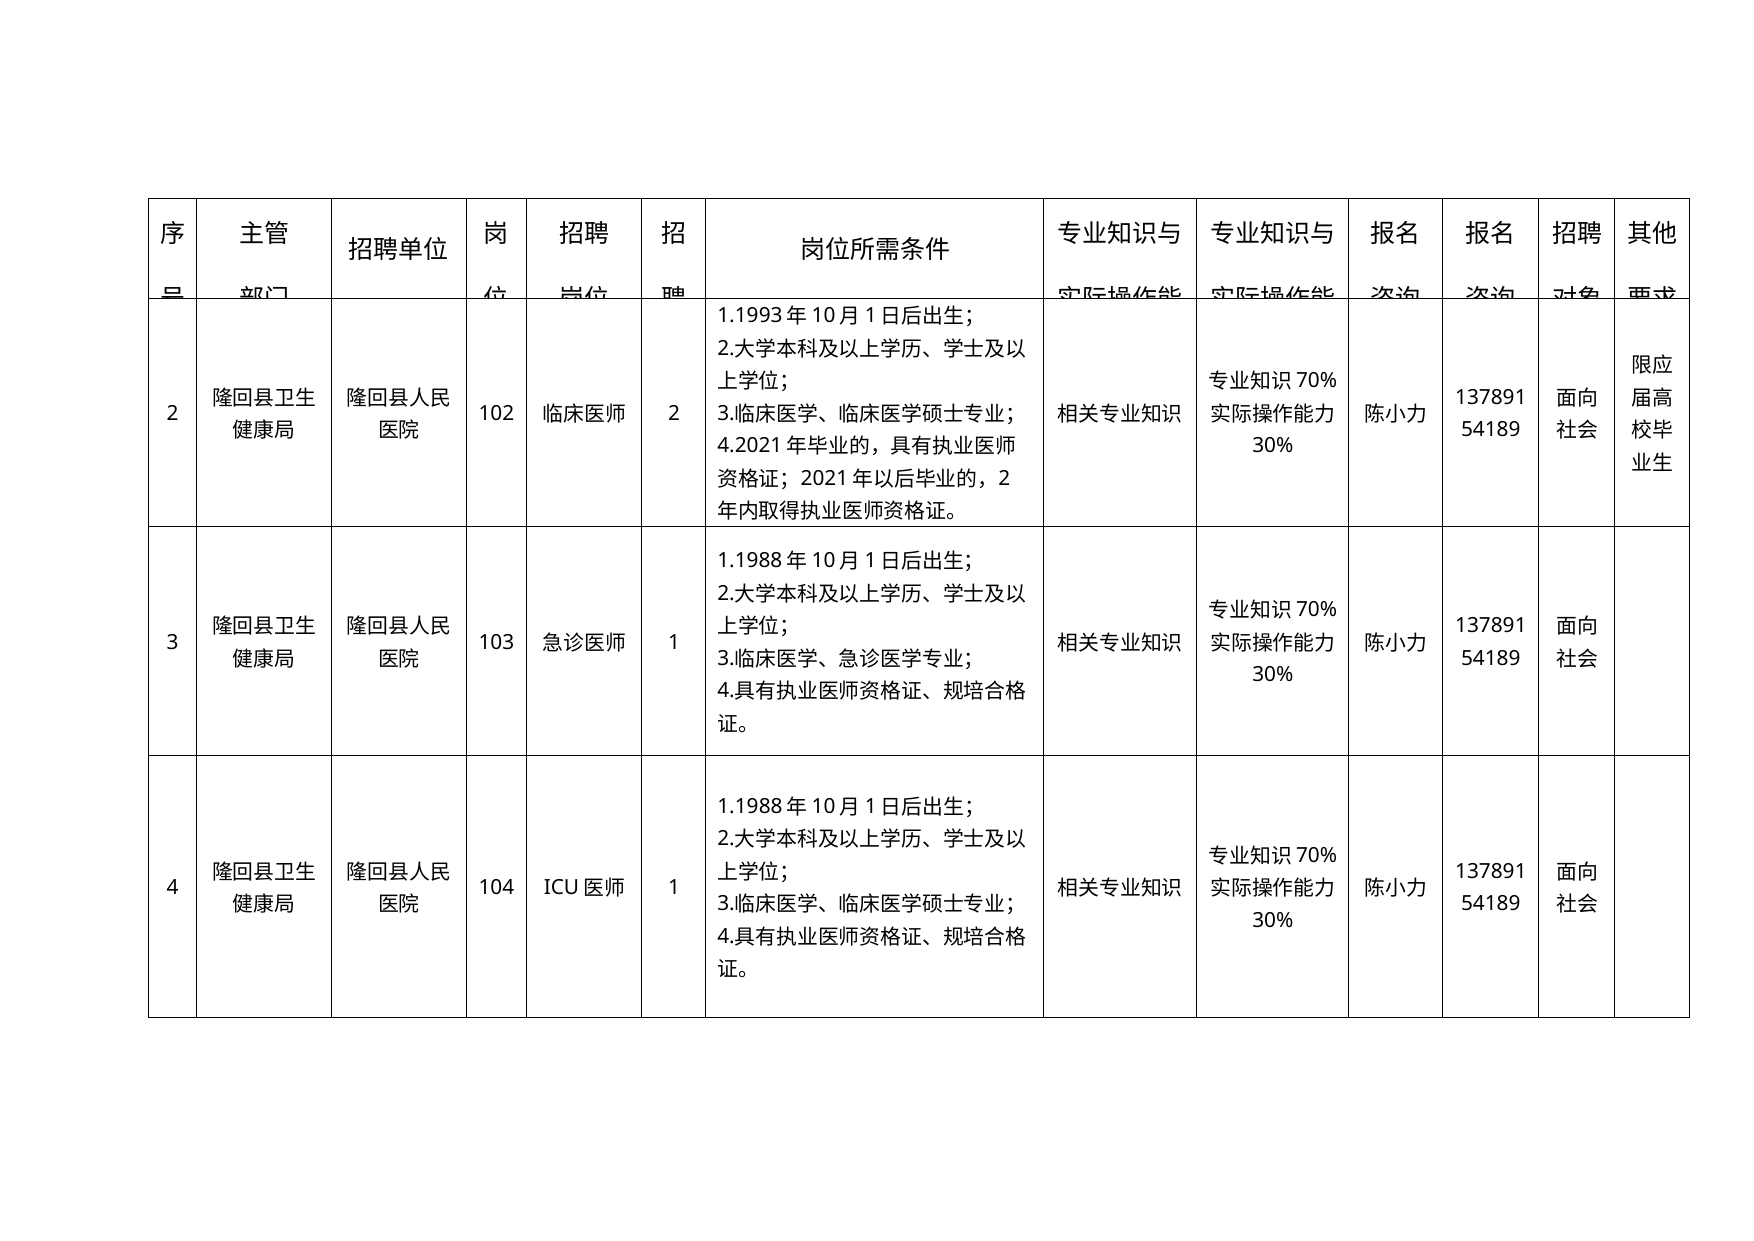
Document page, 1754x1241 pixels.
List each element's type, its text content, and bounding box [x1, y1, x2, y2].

table_cell [1615, 527, 1689, 755]
table_cell 104 [467, 756, 526, 1017]
table_cell 急诊医师 [527, 527, 641, 755]
table_cell 面向 社会 [1539, 527, 1614, 755]
table_cell 13789154189 [1443, 299, 1538, 526]
table_cell 隆回县人民医院 [332, 299, 466, 526]
table_cell 专业知识70% 实际操作能力30% [1197, 527, 1348, 755]
table_cell 专业知识70% 实际操作能力30% [1197, 756, 1348, 1017]
table_cell 102 [467, 299, 526, 526]
table_cell 陈小力 [1349, 527, 1442, 755]
table_cell 4 [149, 756, 196, 1017]
table_cell 限应届高校毕业生 [1615, 299, 1689, 526]
table_cell 1.1993年10月1日后出生； 2.大学本科及以上学历、学士及以上学位； 3.临床医学、临床医学硕士专业； 4.2021年毕业的，具有执业医师资格证；2021年以后毕业的，2年内取得执业医师资格证。 [706, 299, 1043, 526]
table_cell 临床医师 [527, 299, 641, 526]
table_header 专业知识与实际操作能力测试占综合成绩比例 [1197, 199, 1348, 297]
table_cell 相关专业知识 [1044, 756, 1196, 1017]
table_header 招聘 对象 [1539, 199, 1614, 297]
table_header 招聘单位 [332, 199, 466, 297]
table_cell 相关专业知识 [1044, 527, 1196, 755]
table_cell 1.1988年10月1日后出生； 2.大学本科及以上学历、学士及以上学位； 3.临床医学、临床医学硕士专业； 4.具有执业医师资格证、规培合格证。 [706, 756, 1043, 1017]
table_header 专业知识与实际操作能力测试内容 [1044, 199, 1196, 297]
table_cell 1 [642, 527, 705, 755]
table_cell 13789154189 [1443, 756, 1538, 1017]
table_cell [1615, 756, 1689, 1017]
table_cell 陈小力 [1349, 299, 1442, 526]
table_cell 隆回县卫生健康局 [197, 756, 331, 1017]
table_header 主管 部门 [197, 199, 331, 297]
table_cell 2 [149, 299, 196, 526]
table_cell 隆回县卫生健康局 [197, 527, 331, 755]
table_header 招聘 计划 [642, 199, 705, 297]
table_header 岗位代码 [467, 199, 526, 297]
table_cell 面向 社会 [1539, 299, 1614, 526]
table_header 报名咨询联系人 [1349, 199, 1442, 297]
table_cell 面向 社会 [1539, 756, 1614, 1017]
table_cell 1.1988年10月1日后出生； 2.大学本科及以上学历、学士及以上学位； 3.临床医学、急诊医学专业； 4.具有执业医师资格证、规培合格证。 [706, 527, 1043, 755]
table_cell 专业知识70% 实际操作能力30% [1197, 299, 1348, 526]
table_cell 3 [149, 527, 196, 755]
table_cell 隆回县人民医院 [332, 756, 466, 1017]
table_header 其他 要求 [1615, 199, 1689, 297]
table_cell 2 [642, 299, 705, 526]
table_cell 103 [467, 527, 526, 755]
table_cell 隆回县人民医院 [332, 527, 466, 755]
table_cell 隆回县卫生健康局 [197, 299, 331, 526]
table_cell 相关专业知识 [1044, 299, 1196, 526]
table_cell 1 [642, 756, 705, 1017]
table_header 序 号 [149, 199, 196, 297]
table_cell ICU医师 [527, 756, 641, 1017]
table_cell 陈小力 [1349, 756, 1442, 1017]
table_header 招聘 岗位 [527, 199, 641, 297]
table_header 岗位所需条件 [706, 199, 1043, 297]
table_header 报名咨询联系电话 [1443, 199, 1538, 297]
table_cell 13789154189 [1443, 527, 1538, 755]
